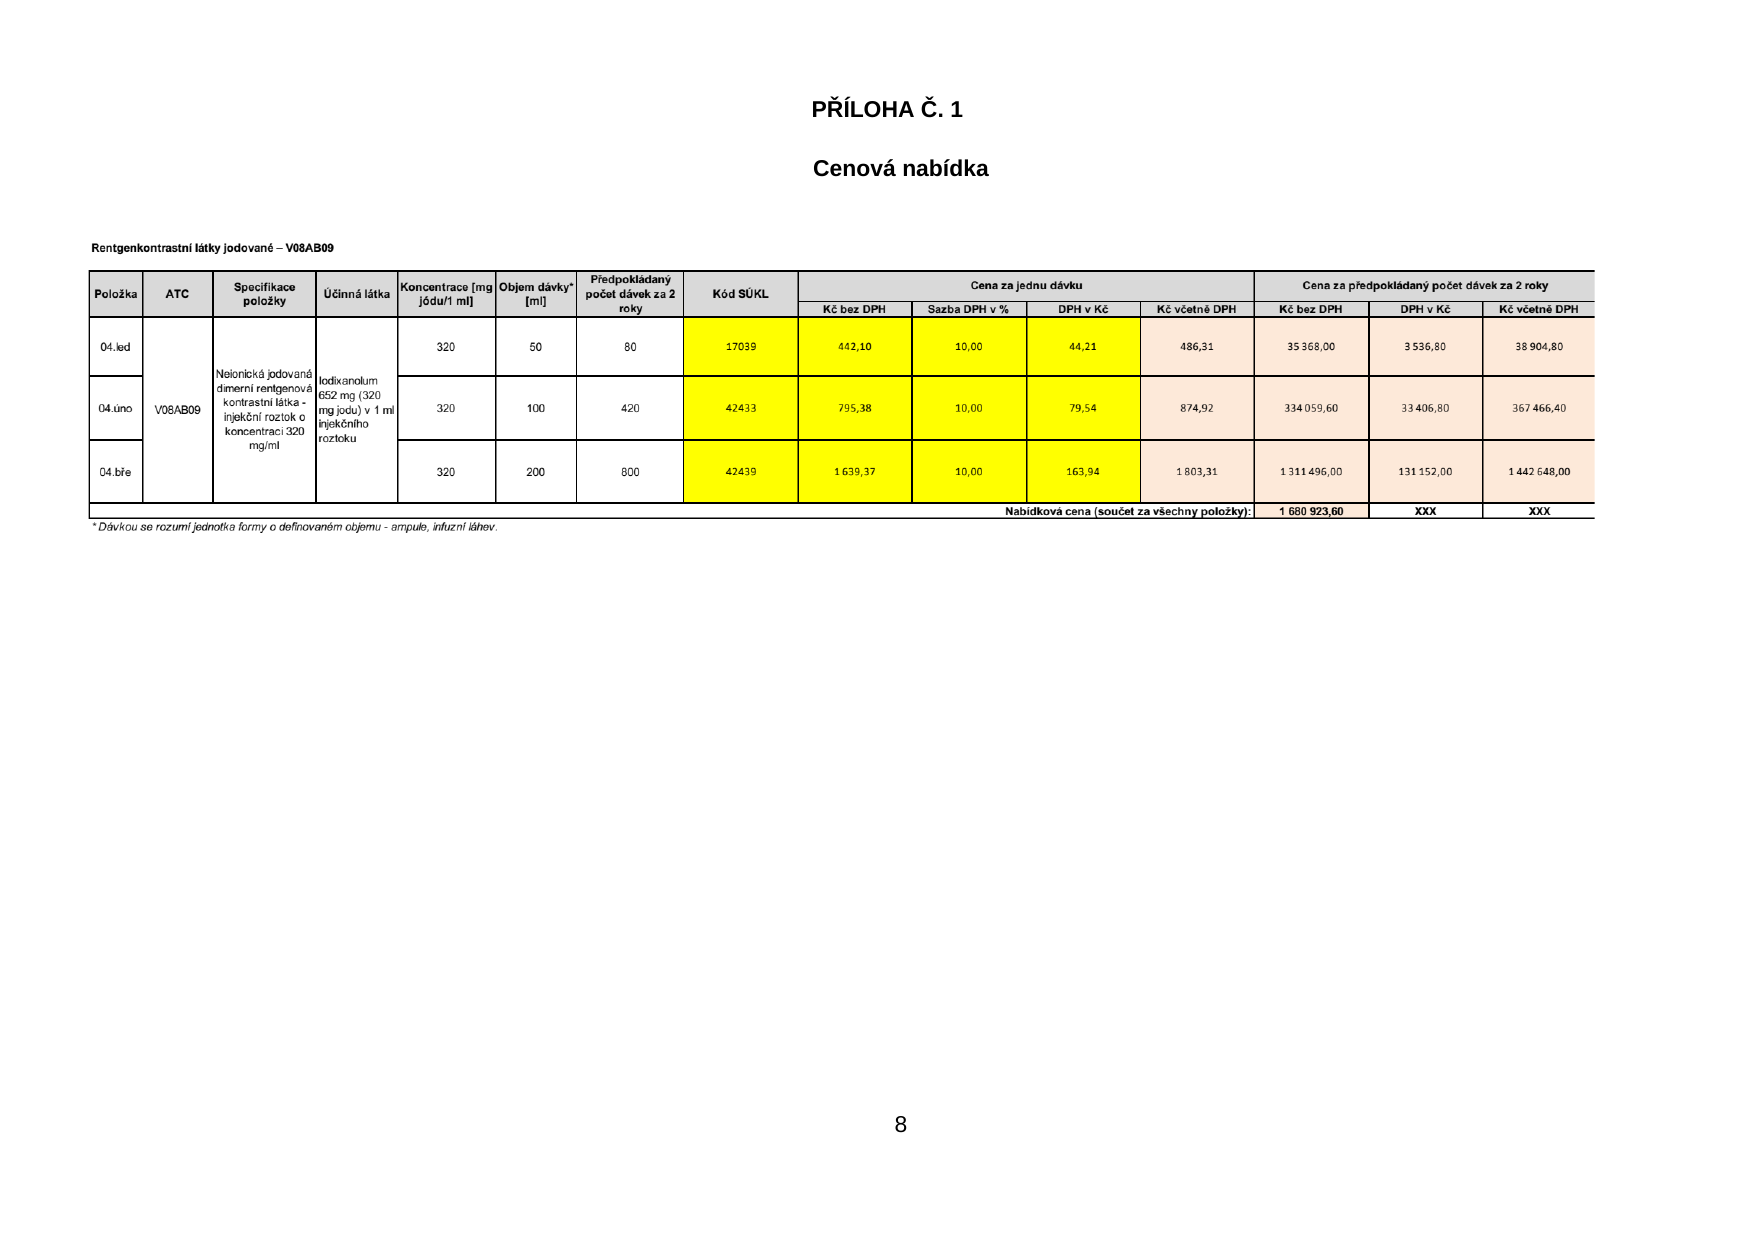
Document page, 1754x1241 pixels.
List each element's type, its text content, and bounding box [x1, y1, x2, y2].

text Cenová nabídka [148, 152, 1654, 181]
text PŘÍLOHA Č. 1 [738, 96, 1654, 123]
